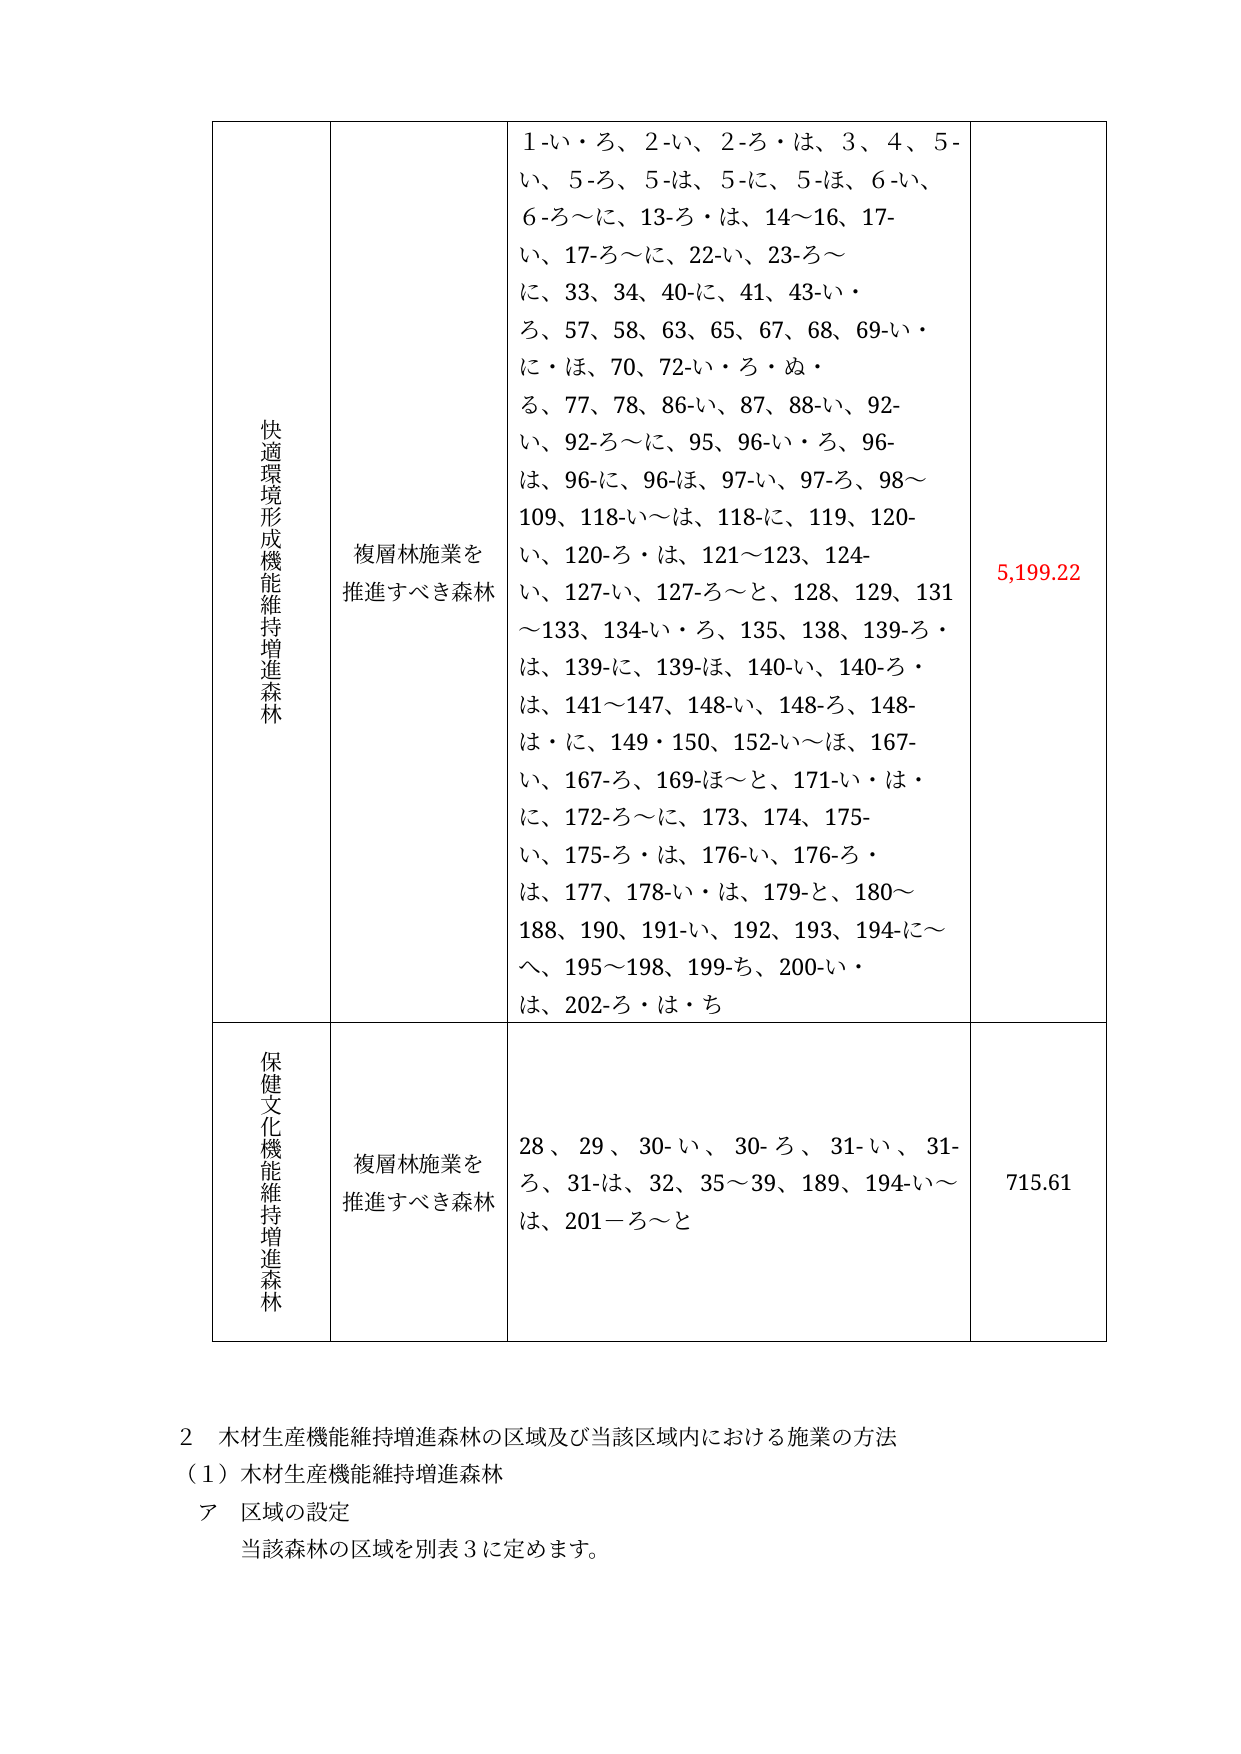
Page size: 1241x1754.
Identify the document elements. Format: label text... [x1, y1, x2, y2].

table_cell 複層林施業を 推進すべき森林 [331, 122, 507, 1022]
text ２ 木材生産機能維持増進森林の区域及び当該区域内における施業の方法 [175, 1417, 1137, 1454]
text ア 区域の設定 [153, 1492, 1137, 1529]
table_cell 5,199.22 [971, 122, 1106, 1022]
table_cell 複層林施業を 推進すべき森林 [331, 1023, 507, 1341]
text 当該森林の区域を別表３に定めます。 [153, 1529, 1137, 1567]
table_cell 715.61 [971, 1023, 1106, 1341]
table_cell １-い・ろ、２-い、２-ろ・は、３、４、５-い、５-ろ、５-は、５-に、５-ほ、６-い、６-ろ～に、13-ろ・は、14～16、17-い、17-ろ～に、22-い、23-ろ～に、33、34、40-に、41、43-い・ろ、57、58、63、65、67、68、69-い・に・ほ、70、72-い・ろ・ぬ・る、77、78、86-い、87、88-い、92-い、92-ろ～に、95、96-い・ろ、96-は、96-に、96-ほ、97-い、97-ろ、98～109、118-い～は、118-に、119、120-い、120-ろ・は、121～123、124-い、127-い、127-ろ～と、128、129、131～133、134-い・ろ、135、138、139-ろ・は、139-に、139-ほ、140-い、140-ろ・は、141～147、148-い、148-ろ、148-は・に、149・150、152-い～ほ、167-い、167-ろ、169-ほ～と、171-い・は・に、172-ろ～に、173、174、175-い、175-ろ・は、176-い、176-ろ・は、177、178-い・は、179-と、180～188、190、191-い、192、193、194-に～へ、195～198、199-ち、200-い・は、202-ろ・は・ち [508, 122, 970, 1022]
table_cell 28、29、30-い、30-ろ、31-い、31-ろ、31-は、32、35～39、189、194-い～は、201－ろ～と [508, 1023, 970, 1341]
text （１）木材生産機能維持増進森林 [153, 1454, 1137, 1492]
table_cell 保健文化機能維持増進森林 [213, 1023, 330, 1341]
table_cell 快適環境形成機能維持増進森林 [213, 122, 330, 1022]
